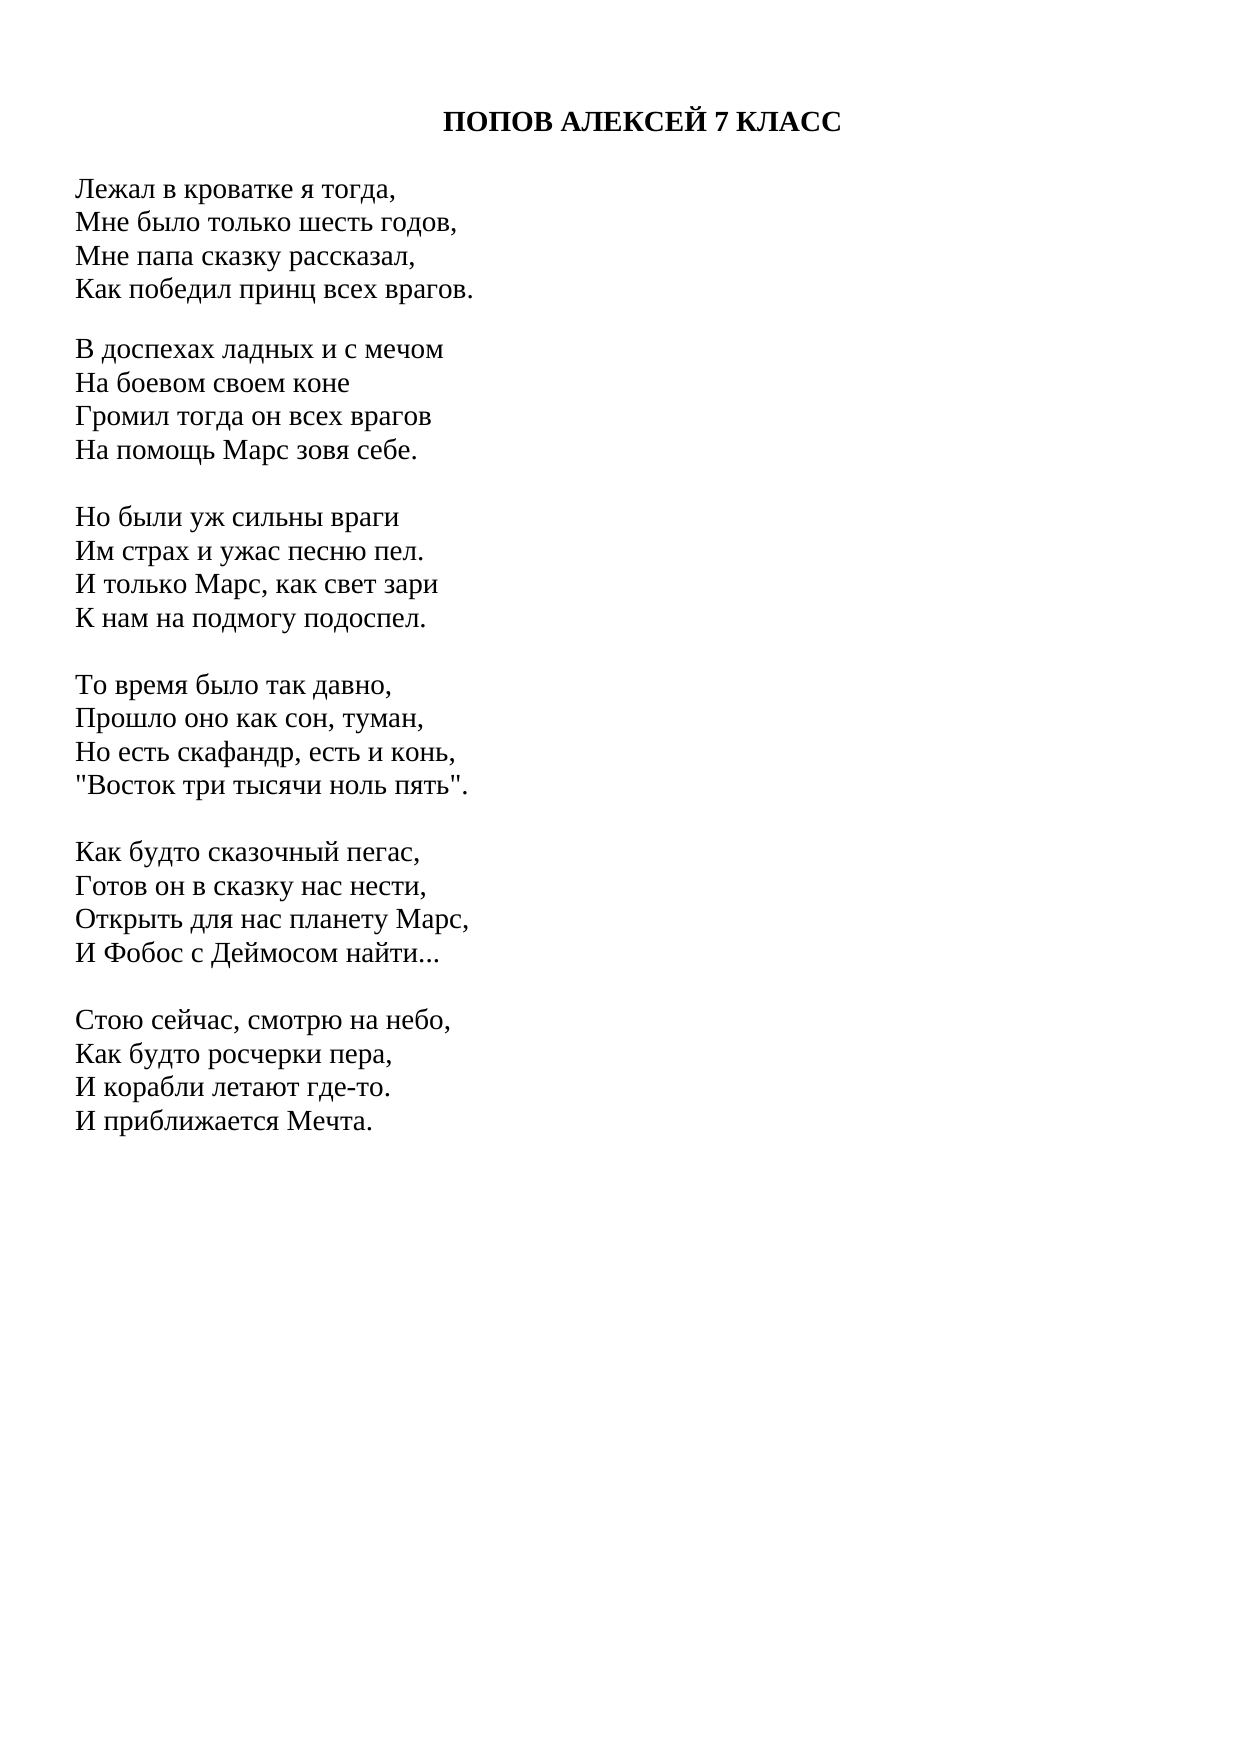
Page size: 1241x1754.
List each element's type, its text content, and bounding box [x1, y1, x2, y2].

text Как будто сказочный пегас, [75, 834, 1165, 868]
text Готов он в сказку нас нести, [75, 868, 1165, 902]
subtitle Попов Алексей 7 КЛАСС [120, 104, 1165, 137]
text И только Марс, как свет зари [75, 566, 1165, 600]
text И приближается Мечта. [75, 1103, 1165, 1136]
text Мне было только шесть годов, [75, 204, 1165, 238]
text И корабли летают где-то. [75, 1069, 1165, 1103]
text И Фобос с Деймосом найти... [75, 935, 1165, 969]
text Как победил принц всех врагов. [75, 271, 1165, 305]
text Прошло оно как сон, туман, [75, 700, 1165, 734]
text Им страх и ужас песню пел. [75, 533, 1165, 566]
text Открыть для нас планету Марс, [75, 902, 1165, 935]
text Но были уж сильны враги [75, 499, 1165, 533]
text На боевом своем коне [75, 365, 1165, 398]
text В доспехах ладных и с мечом [75, 331, 1165, 365]
text "Восток три тысячи ноль пять". [75, 767, 1165, 801]
text Но есть скафандр, есть и конь, [75, 734, 1165, 767]
text К нам на подмогу подоспел. [75, 600, 1165, 633]
text Как будто росчерки пера, [75, 1036, 1165, 1069]
text Лежал в кроватке я тогда, [75, 171, 1165, 204]
text То время было так давно, [75, 667, 1165, 700]
text Мне папа сказку рассказал, [75, 238, 1165, 271]
text Стою сейчас, смотрю на небо, [75, 1002, 1165, 1036]
text Громил тогда он всех врагов [75, 398, 1165, 432]
text На помощь Марс зовя себе. [75, 432, 1165, 466]
